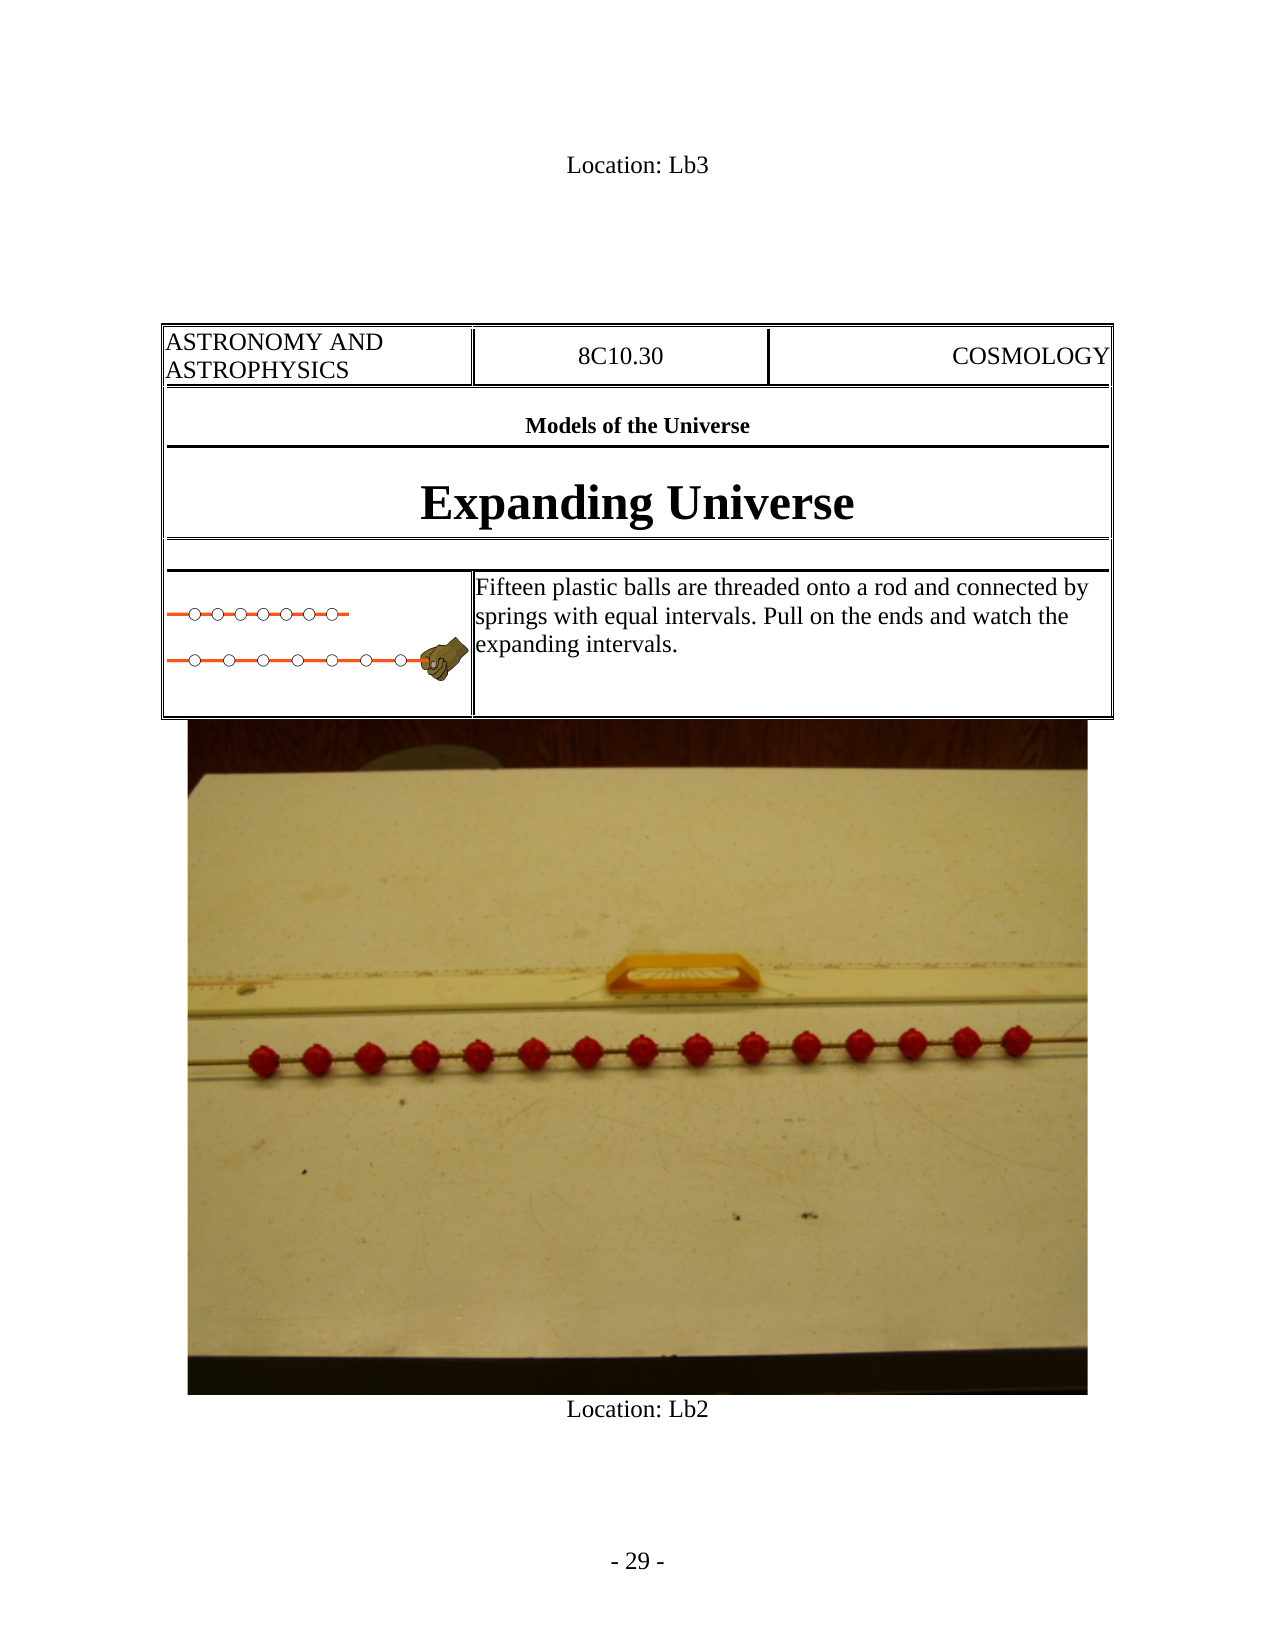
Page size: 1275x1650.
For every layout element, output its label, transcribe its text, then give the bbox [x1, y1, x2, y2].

text Location: Lb2 [187, 1395, 1087, 1423]
table_header ASTRONOMY AND ASTROPHYSICS [164, 325, 473, 384]
table_header 8C10.30 [473, 327, 768, 384]
text Location: Lb3 [187, 150, 1087, 179]
table_cell Models of the Universe [164, 384, 1111, 445]
table_cell [164, 569, 473, 716]
table_cell Fifteen plastic balls are threaded onto a rod and connected by springs with equal intervals. Pull on the ends and watch the expanding intervals. [473, 569, 1111, 716]
table_cell [163, 537, 1112, 569]
table_cell Expanding Universe [164, 445, 1111, 537]
table_header COSMOLOGY [768, 327, 1111, 384]
picture [187, 719, 1088, 1395]
